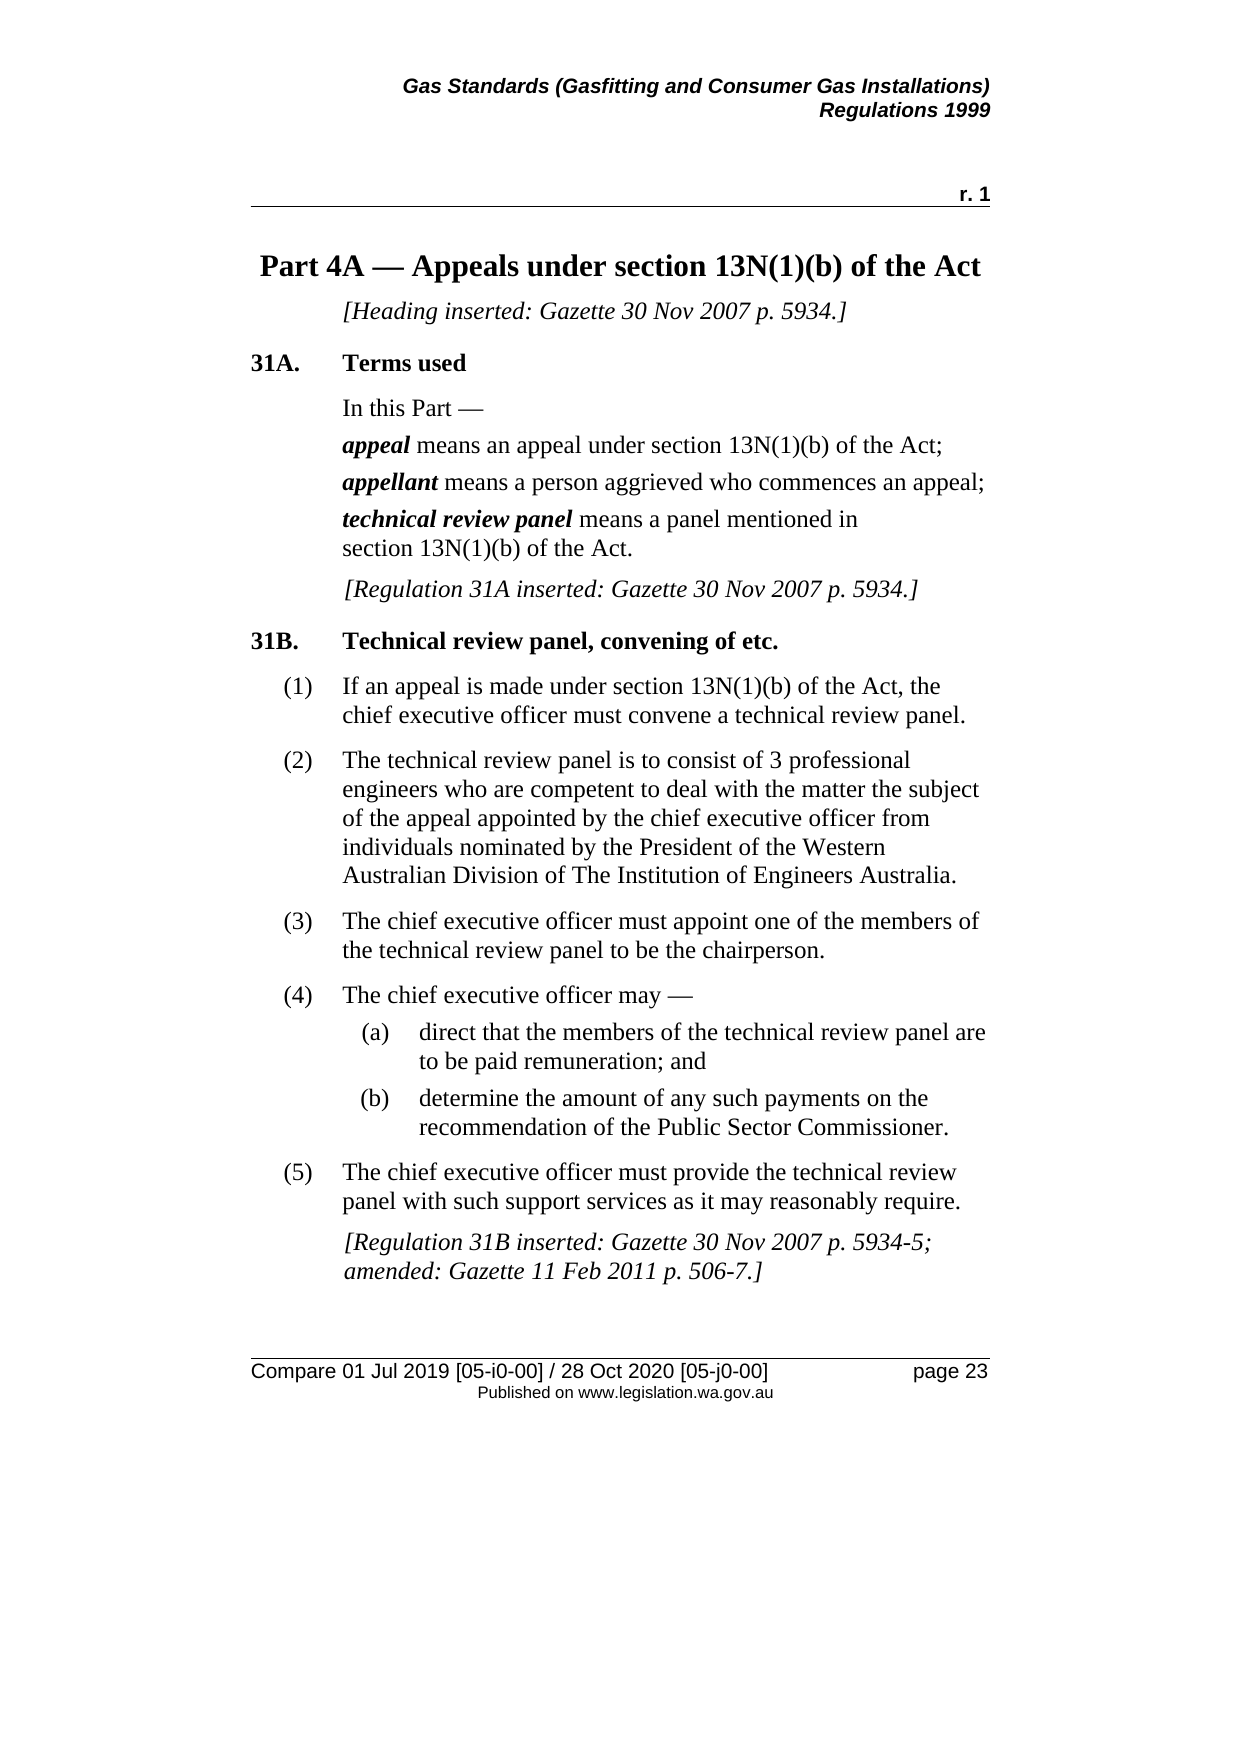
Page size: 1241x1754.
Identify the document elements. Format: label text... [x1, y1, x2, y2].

text [Regulation 31B inserted: Gazette 30 Nov 2007 p. 5934-5; amended: Gazette 11 Feb 2011 p. 506-7.] [251, 1227, 990, 1285]
text [Regulation 31A inserted: Gazette 30 Nov 2007 p. 5934.] [251, 574, 990, 603]
subtitle 31A. Terms used [251, 348, 990, 376]
text (5) The chief executive officer must provide the technical review panel with such support services as it may reasonably require. [251, 1157, 990, 1215]
text technical review panel means a panel mentioned in section 13N(1)(b) of the Act. [251, 504, 990, 562]
text appeal means an appeal under section 13N(1)(b) of the Act; [251, 430, 990, 459]
subtitle 31B. Technical review panel, convening of etc. [251, 626, 990, 655]
text (1) If an appeal is made under section 13N(1)(b) of the Act, the chief executive officer must convene a technical review panel. [251, 671, 990, 729]
subtitle [Heading inserted: Gazette 30 Nov 2007 p. 5934.] [251, 296, 990, 325]
text (3) The chief executive officer must appoint one of the members of the technical review panel to be the chairperson. [251, 906, 990, 963]
subtitle Part 4A — Appeals under section 13N(1)(b) of the Act [251, 247, 990, 283]
text In this Part — [251, 393, 990, 422]
text (a) direct that the members of the technical review panel are to be paid remuneration; and [251, 1017, 990, 1075]
text (2) The technical review panel is to consist of 3 professional engineers who are competent to deal with the matter the subject of the appeal appointed by the chief executive officer from individuals nominated by the President of the Western Australian Division of The Institution of Engineers Australia. [251, 746, 990, 889]
text (4) The chief executive officer may — [251, 980, 990, 1009]
text (b) determine the amount of any such payments on the recommendation of the Public Sector Commissioner. [251, 1083, 990, 1141]
text appellant means a person aggrieved who commences an appeal; [251, 467, 990, 496]
